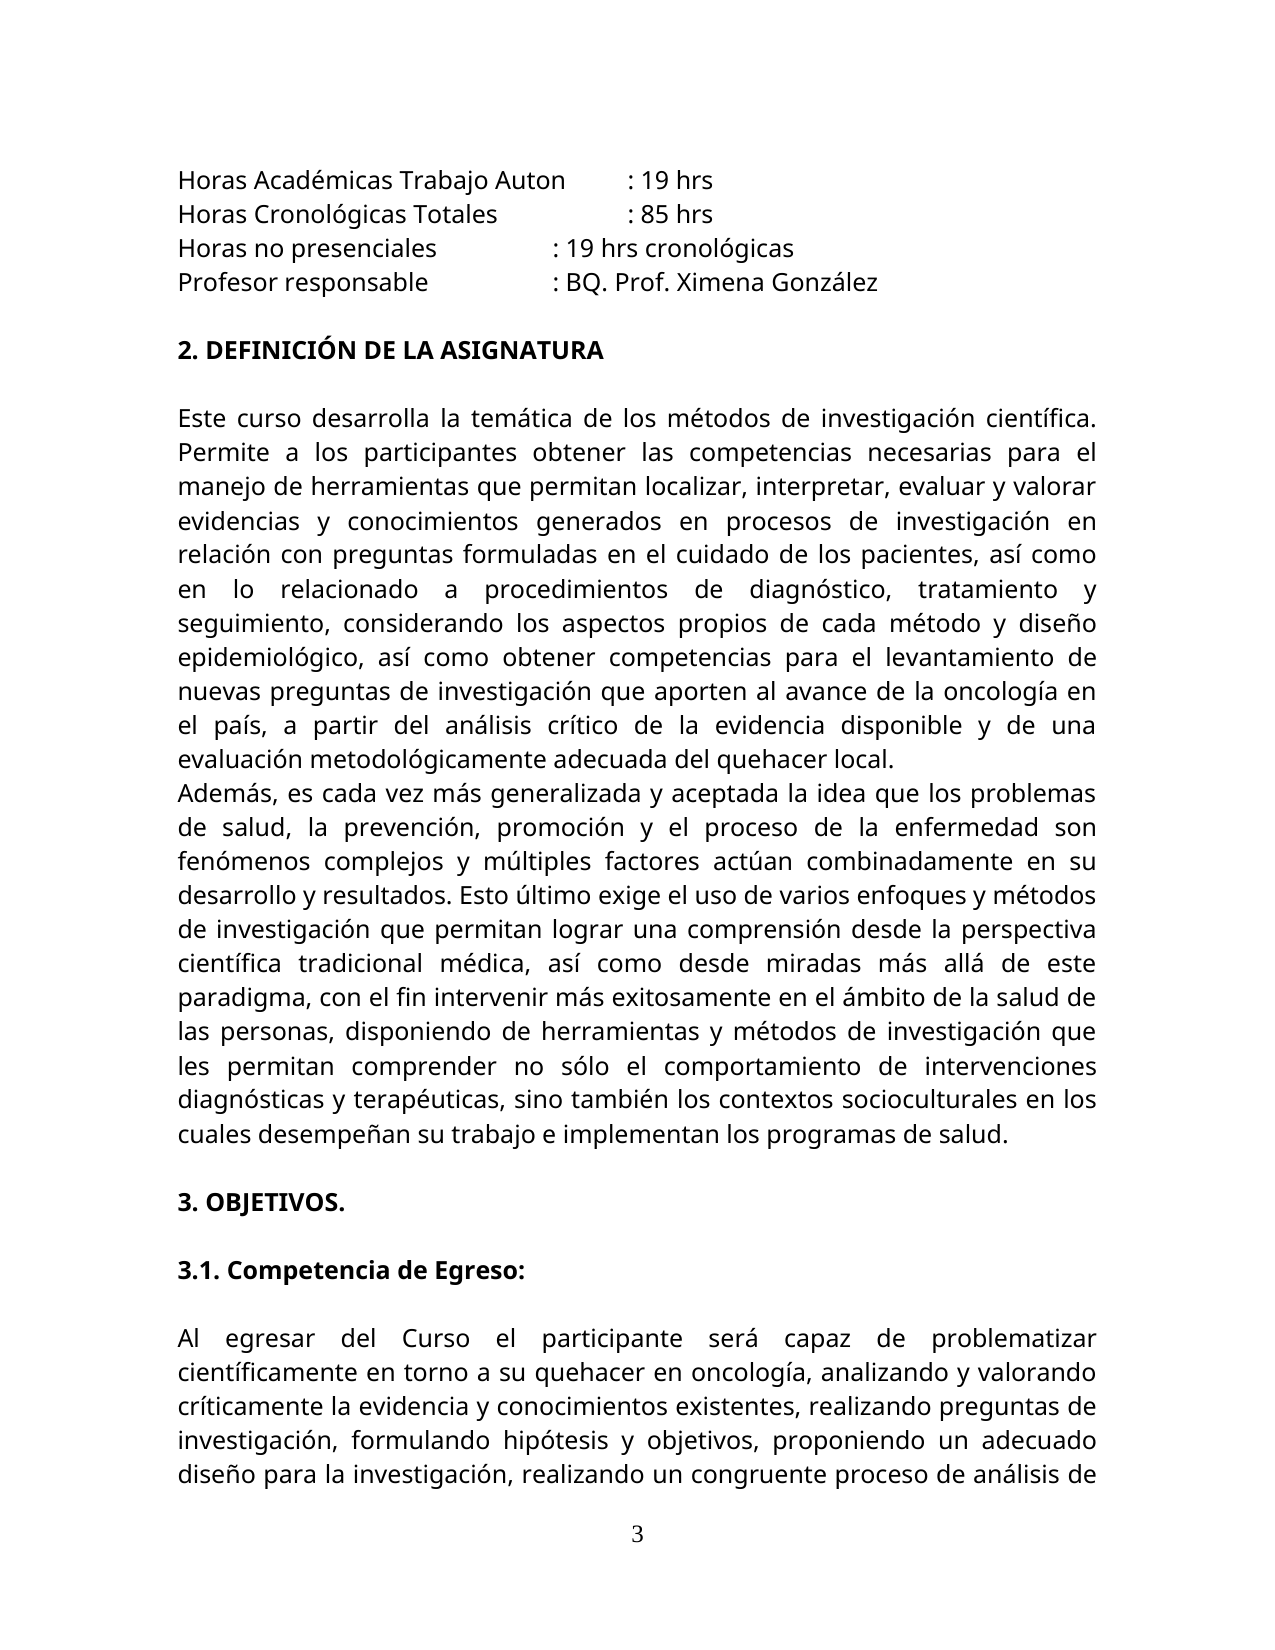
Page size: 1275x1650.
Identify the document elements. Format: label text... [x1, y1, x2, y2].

text Horas Cronológicas Totales : 85 hrs [177, 197, 1098, 231]
text 3. OBJETIVOS. [177, 1184, 1098, 1218]
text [177, 1321, 1098, 1491]
text Este curso desarrolla la temática de los métodos de investigación científica. Permite a los participantes obtener las competencias necesarias para el manejo de herramientas que permitan localizar, interpretar, evaluar y valorar evidencias y conocimientos generados en procesos de investigación en relación con preguntas formuladas en el cuidado de los pacientes, así como en lo relacionado a procedimientos de diagnóstico, tratamiento y seguimiento, considerando los aspectos propios de cada método y diseño epidemiológico, así como obtener competencias para el levantamiento de nuevas preguntas de investigación que aporten al avance de la oncología en el país, a partir del análisis crítico de la evidencia disponible y de una evaluación metodológicamente adecuada del quehacer local. [177, 401, 1098, 776]
text 2. DEFINICIÓN DE LA ASIGNATURA [177, 333, 1098, 367]
text Horas no presenciales : 19 hrs cronológicas [177, 231, 1098, 265]
text Además, es cada vez más generalizada y aceptada la idea que los problemas de salud, la prevención, promoción y el proceso de la enfermedad son fenómenos complejos y múltiples factores actúan combinadamente en su desarrollo y resultados. Esto último exige el uso de varios enfoques y métodos de investigación que permitan lograr una comprensión desde la perspectiva científica tradicional médica, así como desde miradas más allá de este paradigma, con el fin intervenir más exitosamente en el ámbito de la salud de las personas, disponiendo de herramientas y métodos de investigación que les permitan comprender no sólo el comportamiento de intervenciones diagnósticas y terapéuticas, sino también los contextos socioculturales en los cuales desempeñan su trabajo e implementan los programas de salud. [177, 776, 1098, 1150]
text Horas Académicas Trabajo Auton : 19 hrs [177, 162, 1098, 197]
text 3.1. Competencia de Egreso: [177, 1252, 1098, 1287]
text Profesor responsable : BQ. Prof. Ximena González [177, 265, 1098, 299]
